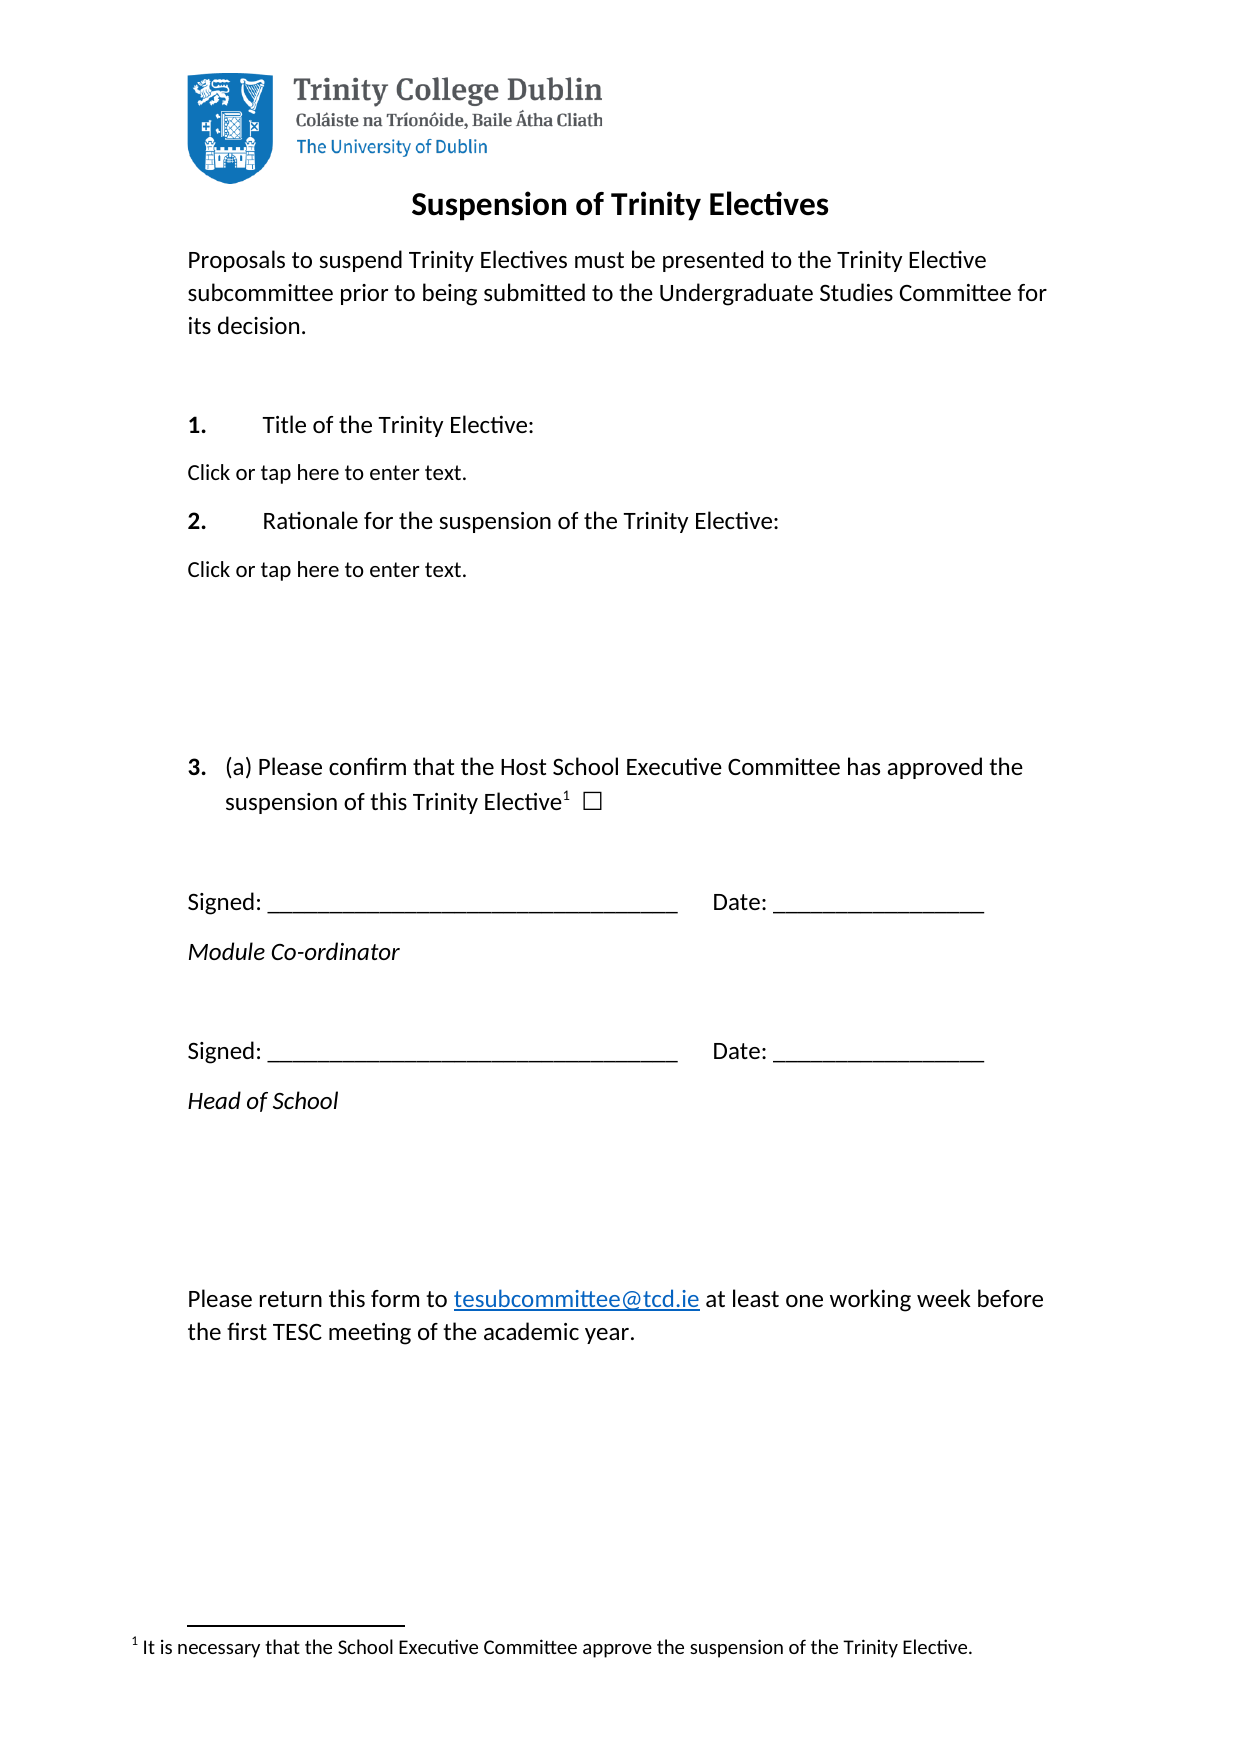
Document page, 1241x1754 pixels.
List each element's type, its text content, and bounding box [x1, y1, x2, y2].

text Signed: _________________________________ Date: _________________ [187, 1035, 1053, 1066]
text Proposals to suspend Trinity Electives must be presented to the Trinity Elective subcommittee prior to being submitted to the Undergraduate Studies Committee for its decision. [187, 244, 1053, 340]
text Head of School [187, 1085, 1053, 1115]
text 2. Rationale for the suspension of the Trinity Elective: [187, 505, 1053, 536]
text Signed: _________________________________ Date: _________________ [187, 887, 1053, 917]
text Module Co-ordinator [187, 936, 1053, 967]
list (a) Please confirm that the Host School Executive Committee has approved the suspension of this Trinity Elective [187, 751, 1053, 818]
text Please return this form to tesubcommittee@tcd.ie at least one working week before the first TESC meeting of the academic year. [187, 1283, 1053, 1347]
text 1. Title of the Trinity Elective: [187, 409, 1053, 439]
text Suspension of Trinity Electives [187, 183, 1053, 224]
picture [187, 73, 603, 184]
